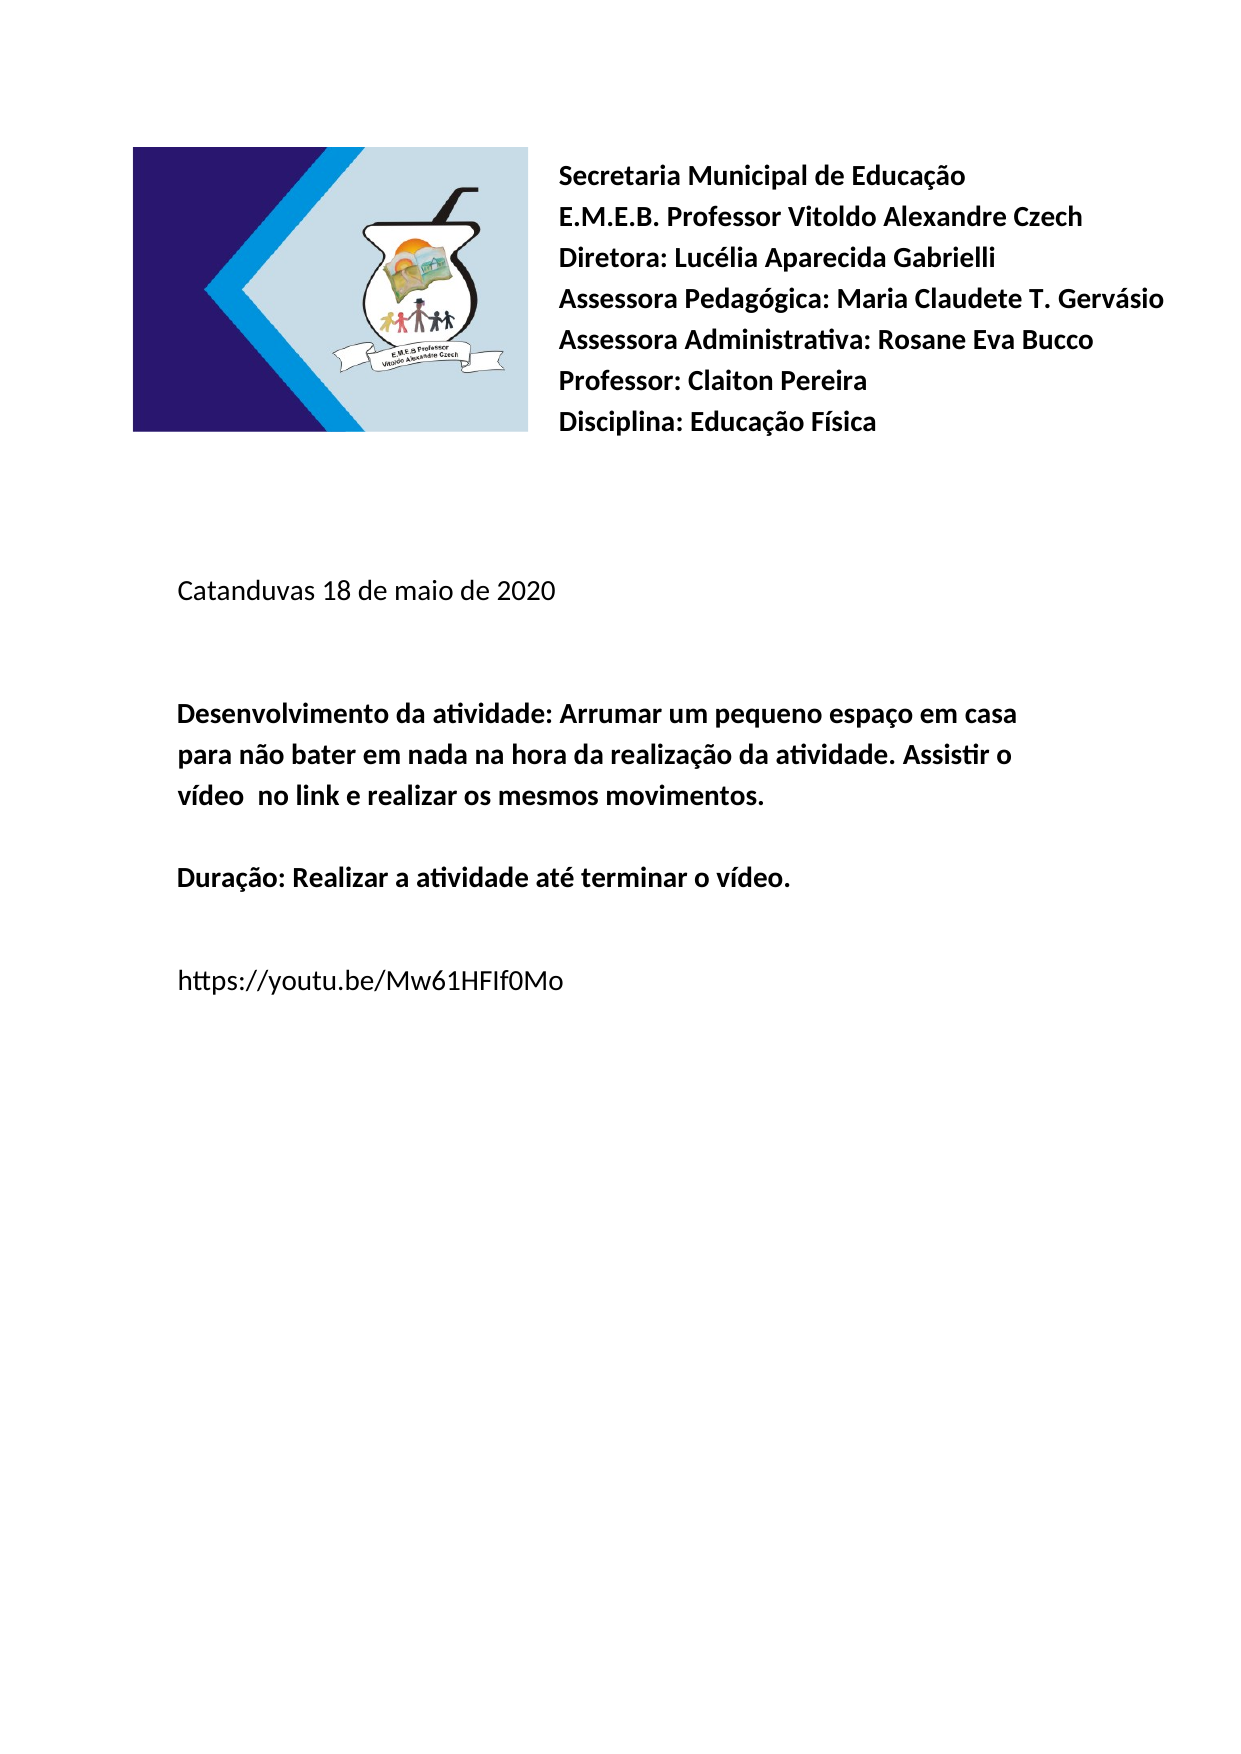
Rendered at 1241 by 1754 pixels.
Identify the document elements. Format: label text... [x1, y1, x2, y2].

list Desenvolvimento da atividade: Arrumar um pequeno espaço em casa para não bater em nada na hora da realização da atividade. Assistir o vídeo no link e realizar os mesmos movimentos. [177, 695, 1063, 813]
text https://youtu.be/Mw61HFIf0Mo [177, 962, 1063, 997]
picture [243, 147, 529, 432]
picture [132, 147, 329, 432]
text Catanduvas 18 de maio de 2020 [177, 572, 1063, 607]
list Duração: Realizar a atividade até terminar o vídeo. [177, 859, 1063, 895]
